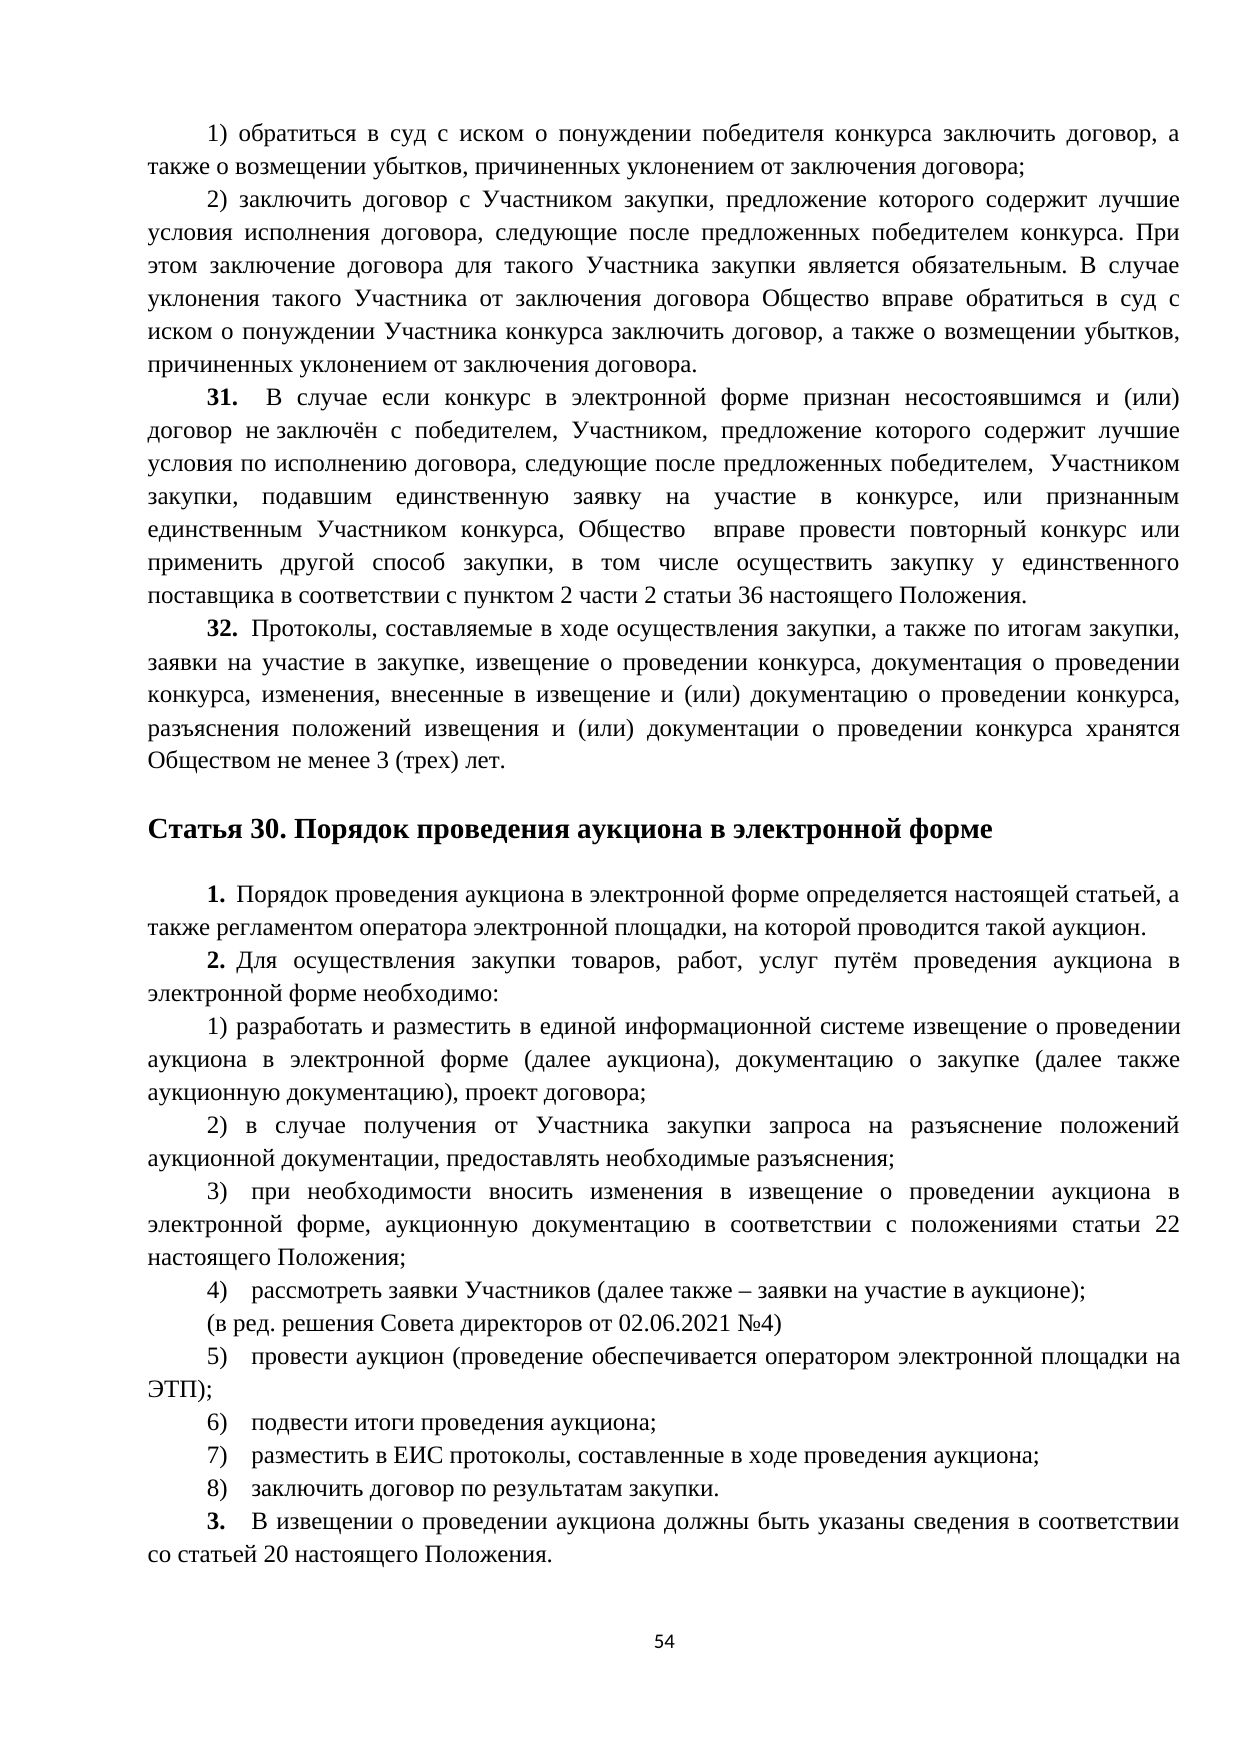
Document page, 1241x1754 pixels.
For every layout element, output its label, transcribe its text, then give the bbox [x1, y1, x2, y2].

list В случае если конкурс в электронной форме признан несостоявшимся и (или) договор не заключён с победителем, Участником, предложение которого содержит лучшие условия по исполнению договора, следующие после предложенных победителем, Участником закупки, подавшим единственную заявку на участие в конкурсе, или признанным единственным Участником конкурса, Общество вправе провести повторный конкурс или применить другой способ закупки, в том числе осуществить закупку у единственного поставщика в соответствии с пунктом 2 части 2 статьи 36 настоящего Положения. [147, 382, 1181, 609]
text 2) заключить договор с Участником закупки, предложение которого содержит лучшие условия исполнения договора, следующие после предложенных победителем конкурса. При этом заключение договора для такого Участника закупки является обязательным. В случае уклонения такого Участника от заключения договора Общество вправе обратиться в суд с иском о понуждении Участника конкурса заключить договор, а также о возмещении убытков, причиненных уклонением от заключения договора. [147, 184, 1181, 378]
list провести аукцион (проведение обеспечивается оператором электронной площадки на ЭТП); [147, 1341, 1181, 1403]
text 2) в случае получения от Участника закупки запроса на разъяснение положений аукционной документации, предоставлять необходимые разъяснения; [147, 1110, 1181, 1172]
list при необходимости вносить изменения в извещение о проведении аукциона в электронной форме, аукционную документацию в соответствии с положениями статьи 22 настоящего Положения; [147, 1176, 1181, 1271]
list Протоколы, составляемые в ходе осуществления закупки, а также по итогам закупки, заявки на участие в закупке, извещение о проведении конкурса, документация о проведении конкурса, изменения, внесенные в извещение и (или) документацию о проведении конкурса, разъяснения положений извещения и (или) документации о проведении конкурса хранятся Обществом не менее 3 (трех) лет. [147, 613, 1181, 774]
subtitle Статья 30. Порядок проведения аукциона в электронной форме [147, 812, 1181, 845]
text 1) обратиться в суд с иском о понуждении победителя конкурса заключить договор, а также о возмещении убытков, причиненных уклонением от заключения договора; [147, 118, 1181, 180]
list подвести итоги проведения аукциона; [147, 1407, 1181, 1436]
text (в ред. решения Совета директоров от 02.06.2021 №4) [207, 1308, 1181, 1337]
list заключить договор по результатам закупки. [147, 1473, 1181, 1502]
list рассмотреть заявки Участников (далее также – заявки на участие в аукционе); [147, 1275, 1181, 1304]
list разместить в ЕИС протоколы, составленные в ходе проведения аукциона; [147, 1440, 1181, 1469]
list Для осуществления закупки товаров, работ, услуг путём проведения аукциона в электронной форме необходимо: [147, 945, 1181, 1007]
list 1) разработать и разместить в единой информационной системе извещение о проведении аукциона в электронной форме (далее аукциона), документацию о закупке (далее также аукционную документацию), проект договора; [147, 1011, 1181, 1106]
list В извещении о проведении аукциона должны быть указаны сведения в соответствии со статьей 20 настоящего Положения. [147, 1506, 1181, 1568]
list Порядок проведения аукциона в электронной форме определяется настоящей статьей, а также регламентом оператора электронной площадки, на которой проводится такой аукцион. [147, 879, 1181, 941]
